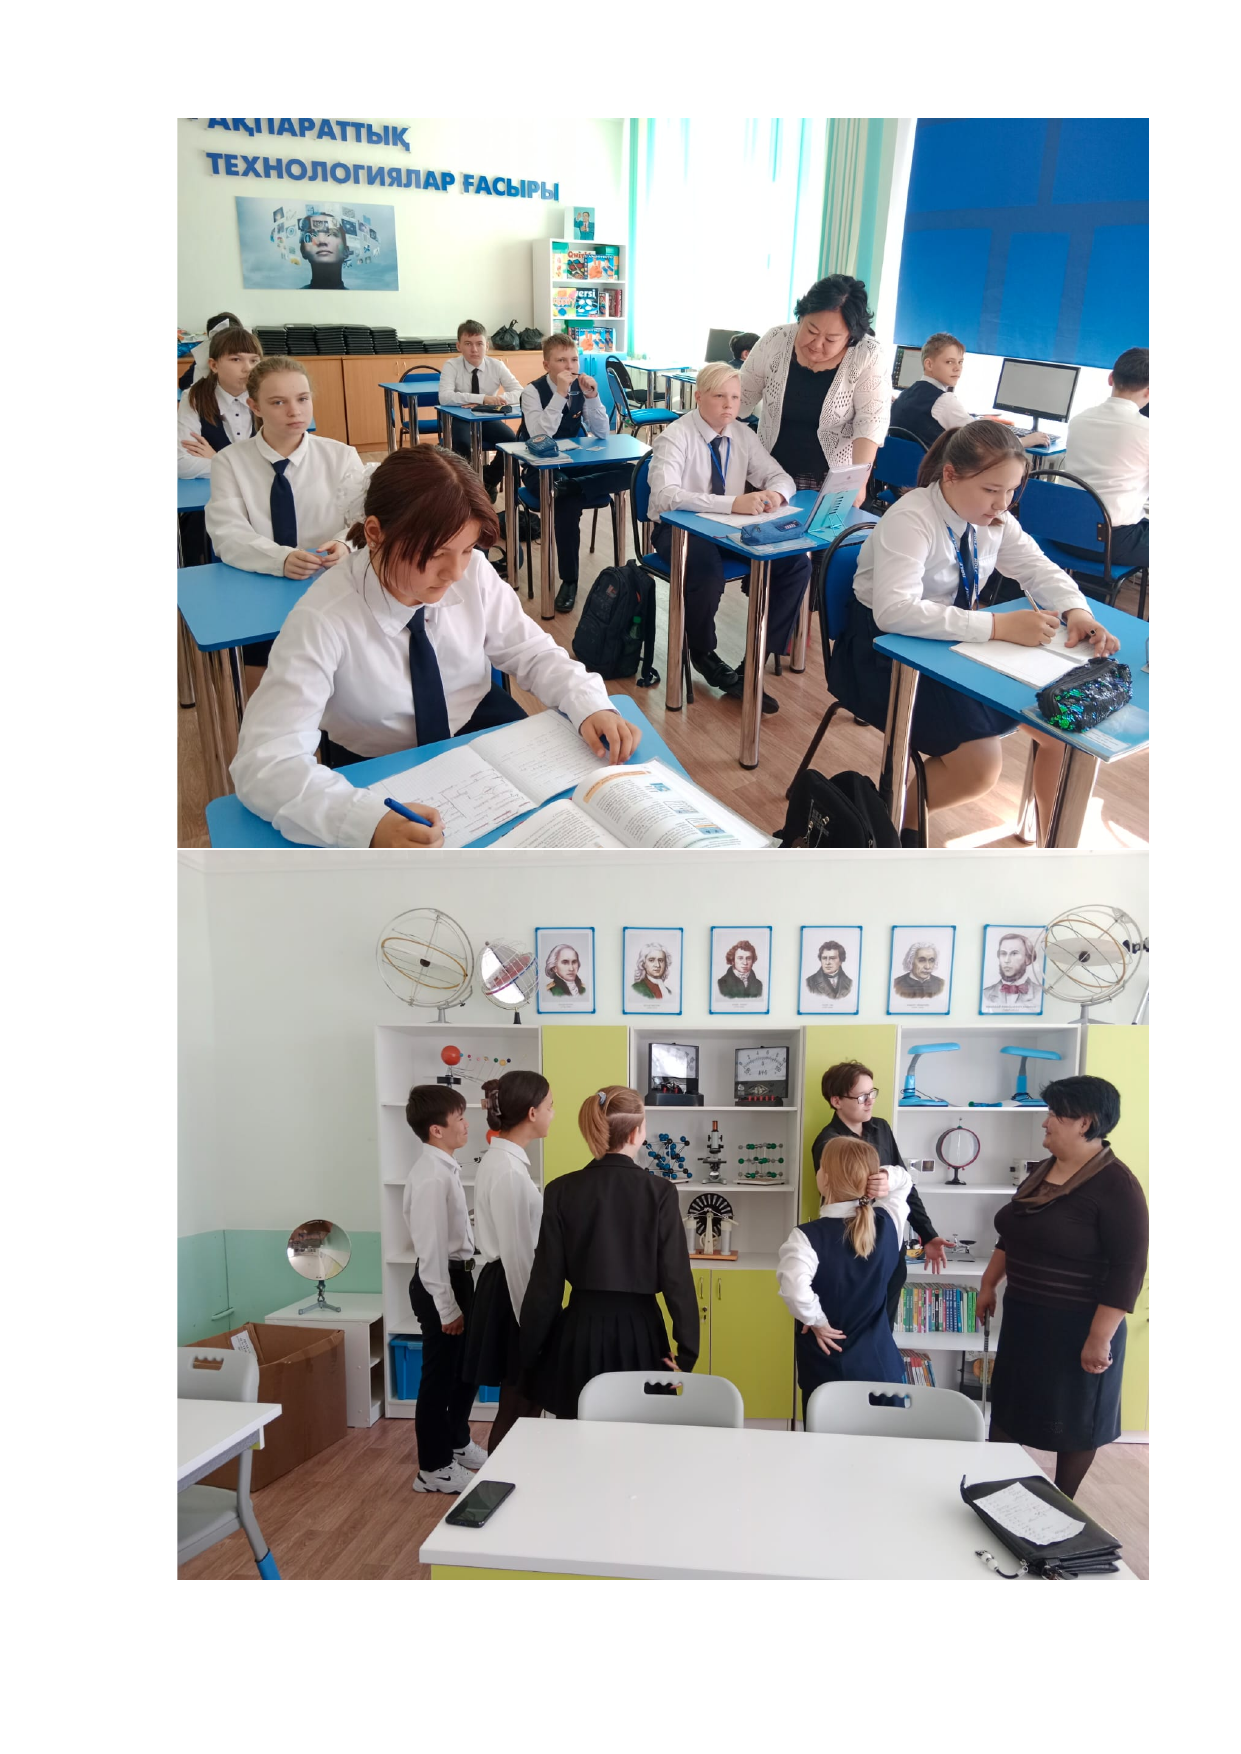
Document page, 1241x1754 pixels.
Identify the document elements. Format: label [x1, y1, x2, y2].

picture [177, 850, 1149, 1580]
picture [177, 118, 1149, 848]
